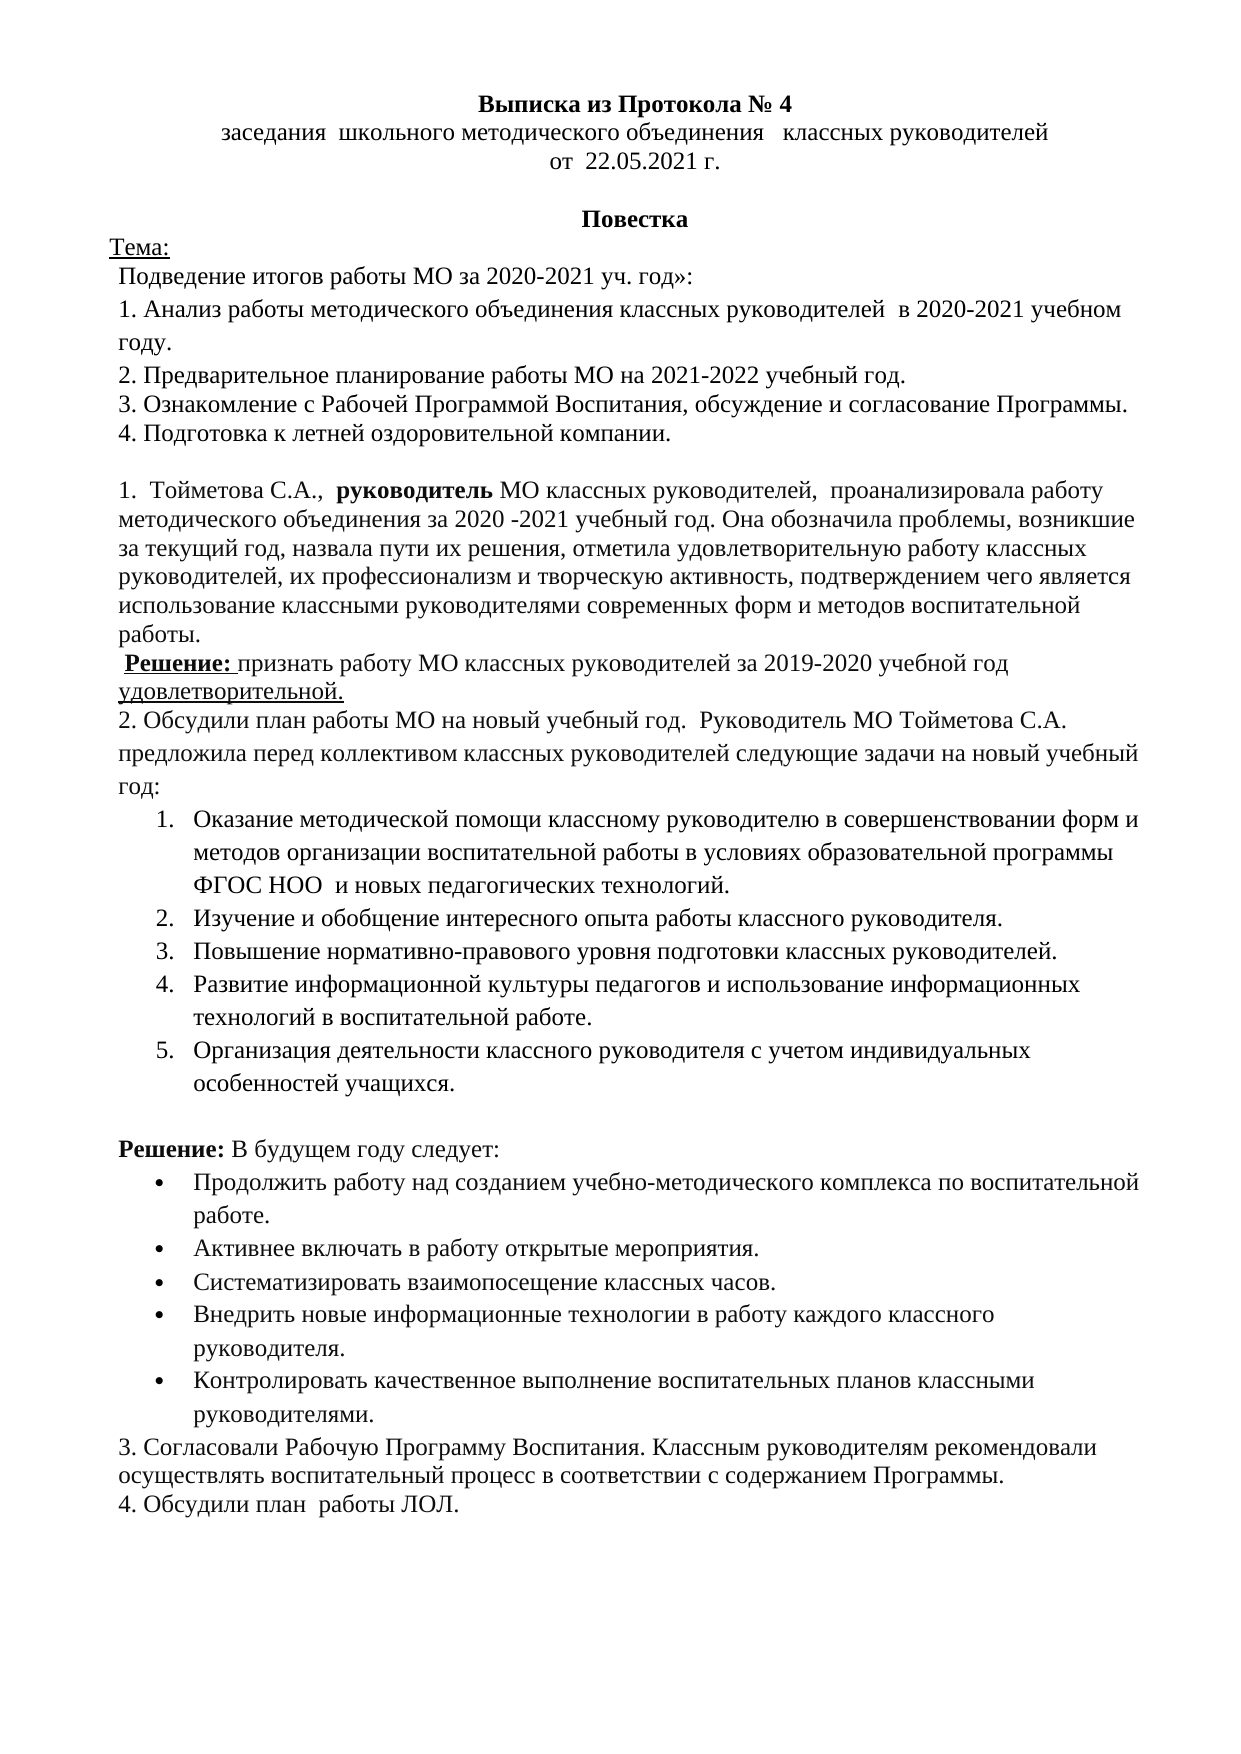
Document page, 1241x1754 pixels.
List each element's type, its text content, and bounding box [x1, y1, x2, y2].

text 4. Подготовка к летней оздоровительной компании. [118, 418, 1152, 446]
text 3. Ознакомление с Рабочей Программой Воспитания, обсуждение и согласование Программы. [118, 389, 1152, 418]
text 2. Обсудили план работы МО на новый учебный год. Руководитель МО Тойметова С.А. предложила перед коллективом классных руководителей следующие задачи на новый учебный год: [118, 705, 1152, 800]
list Организация деятельности классного руководителя с учетом индивидуальных особенностей учащихся. [156, 1035, 1152, 1097]
list Продолжить работу над созданием учебно-методического комплекса по воспитательной работе. [156, 1167, 1152, 1229]
text Повестка [118, 204, 1152, 232]
list Повышение нормативно-правового уровня подготовки классных руководителей. [156, 936, 1152, 965]
list Оказание методической помощи классному руководителю в совершенствовании форм и методов организации воспитательной работы в условиях образовательной программы ФГОС НОО и новых педагогических технологий. [156, 804, 1152, 899]
list Систематизировать взаимопосещение классных часов. [156, 1267, 1152, 1295]
text Подведение итогов работы МО за 2020-2021 уч. год»: [118, 261, 1152, 290]
text Решение: В будущем году следует: [118, 1134, 1152, 1163]
text Выписка из Протокола № 4 [118, 89, 1152, 117]
list Контролировать качественное выполнение воспитательных планов классными руководителями. [156, 1366, 1152, 1427]
list Изучение и обобщение интересного опыта работы классного руководителя. [156, 903, 1152, 932]
text 3. Согласовали Рабочую Программу Воспитания. Классным руководителям рекомендовали осуществлять воспитательный процесс в соответствии с содержанием Программы. [118, 1432, 1152, 1489]
list Внедрить новые информационные технологии в работу каждого классного руководителя. [156, 1299, 1152, 1361]
text 4. Обсудили план работы ЛОЛ. [118, 1489, 1152, 1518]
text от 22.05.2021 г. [118, 146, 1152, 175]
text Решение: признать работу МО классных руководителей за 2019-2020 учебной год удовлетворительной. [118, 648, 1152, 705]
text 1. Тойметова С.А., руководитель МО классных руководителей, проанализировала работу методического объединения за 2020 -2021 учебный год. Она обозначила проблемы, возникшие за текущий год, назвала пути их решения, отметила удовлетворительную работу классных руководителей, их профессионализм и творческую активность, подтверждением чего является использование классными руководителями современных форм и методов воспитательной работы. [118, 475, 1152, 648]
list Развитие информационной культуры педагогов и использование информационных технологий в воспитательной работе. [156, 969, 1152, 1031]
text 1. Анализ работы методического объединения классных руководителей в 2020-2021 учебном году. [118, 294, 1152, 356]
text Тема: [107, 232, 1152, 261]
text 2. Предварительное планирование работы МО на 2021-2022 учебный год. [118, 360, 1152, 389]
text заседания школьного методического объединения классных руководителей [118, 117, 1152, 146]
list Активнее включать в работу открытые мероприятия. [156, 1233, 1152, 1262]
